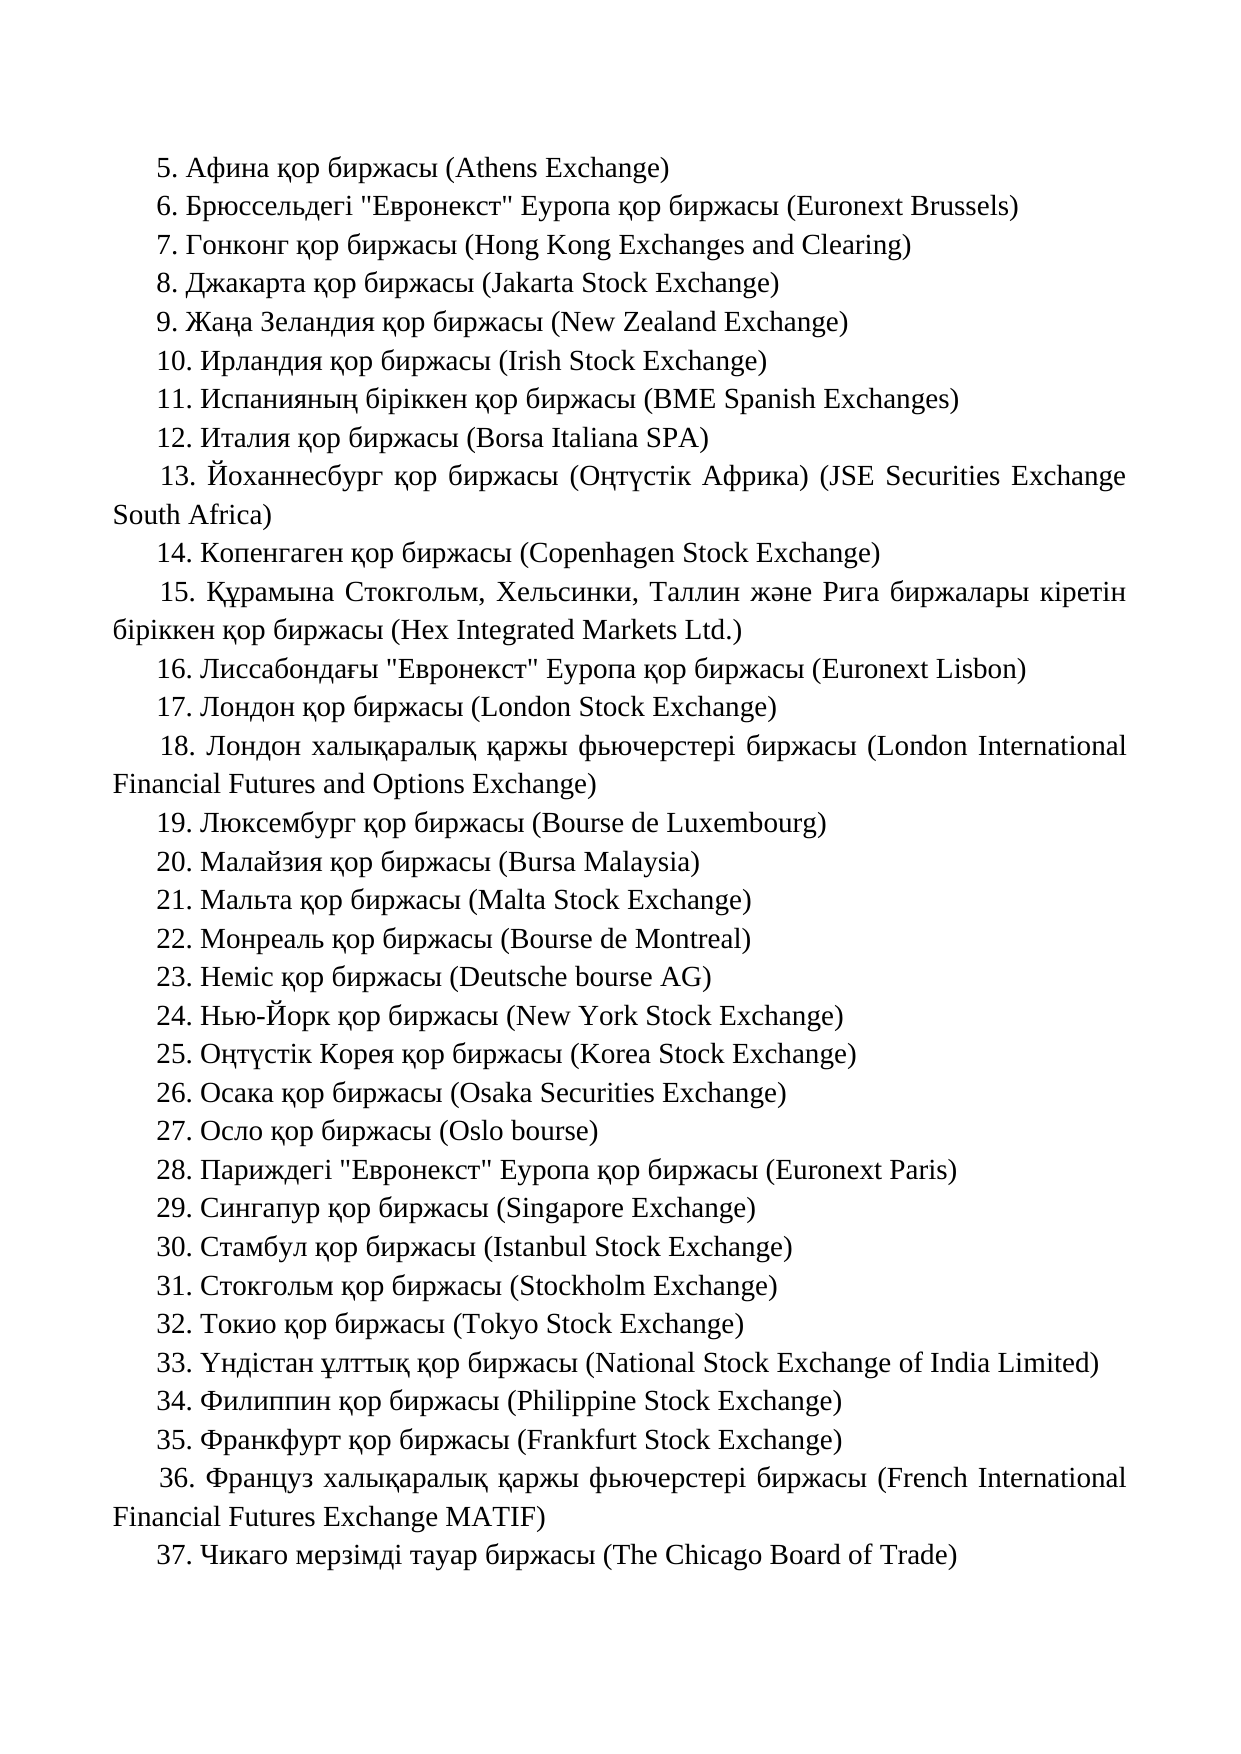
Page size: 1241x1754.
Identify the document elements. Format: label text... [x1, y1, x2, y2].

text 28. Париждегі "Евронекст" Еуропа қор биржасы (Euronext Paris) [112, 1152, 1128, 1186]
text 15. Құрамына Стокгольм, Хельсинки, Таллин және Рига биржалары кіретін біріккен қор биржасы (Hex Integrated Markets Ltd.) [112, 574, 1128, 646]
text 8. Джакарта қор биржасы (Jakarta Stock Exchange) [112, 266, 1128, 299]
text 26. Осака қор биржасы (Osaka Securities Exchange) [112, 1075, 1128, 1108]
text 20. Малайзия қор биржасы (Bursa Malaysia) [112, 844, 1128, 877]
text 18. Лондон халықаралық қаржы фьючерстері биржасы (London International Financial Futures and Options Exchange) [112, 728, 1128, 800]
text 30. Стамбул қор биржасы (Istanbul Stock Exchange) [112, 1229, 1128, 1263]
text 29. Сингапур қор биржасы (Singapore Exchange) [112, 1191, 1128, 1224]
text 23. Неміс қор биржасы (Deutsche bourse AG) [112, 959, 1128, 993]
text 17. Лондон қор биржасы (London Stock Exchange) [112, 689, 1128, 723]
text 27. Осло қор биржасы (Oslo bourse) [112, 1113, 1128, 1147]
text 33. Үндістан ұлттық қор биржасы (National Stock Exchange of India Limited) [112, 1345, 1128, 1378]
text 5. Афина қор биржасы (Athens Exchange) [112, 150, 1128, 183]
text 37. Чикаго мерзімді тауар биржасы (The Chicago Board of Trade) [112, 1537, 1128, 1571]
text 35. Франкфурт қор биржасы (Frankfurt Stock Exchange) [112, 1422, 1128, 1455]
text 12. Италия қор биржасы (Borsa Italiana SPA) [112, 420, 1128, 453]
text 32. Токио қор биржасы (Tokyo Stock Exchange) [112, 1306, 1128, 1340]
text 16. Лиссабондағы "Евронекст" Еуропа қор биржасы (Euronext Lisbon) [112, 651, 1128, 684]
text 9. Жаңа Зеландия қор биржасы (New Zealand Exchange) [112, 304, 1128, 338]
text 34. Филиппин қор биржасы (Philippine Stock Exchange) [112, 1383, 1128, 1417]
text 21. Мальта қор биржасы (Malta Stock Exchange) [112, 882, 1128, 916]
text 25. Оңтүстік Корея қор биржасы (Korea Stock Exchange) [112, 1036, 1128, 1070]
text 13. Йоханнесбург қор биржасы (Оңтүстік Африка) (JSE Securities Exchange South Africa) [112, 458, 1128, 530]
text 22. Монреаль қор биржасы (Bourse de Montreal) [112, 921, 1128, 954]
text 19. Люксембург қор биржасы (Bourse de Luxembourg) [112, 805, 1128, 839]
text 31. Стокгольм қор биржасы (Stockholm Exchange) [112, 1268, 1128, 1301]
text 6. Брюссельдегі "Евронекст" Еуропа қор биржасы (Euronext Brussels) [112, 188, 1128, 222]
text 7. Гонконг қор биржасы (Hong Kong Exchanges and Clearing) [112, 227, 1128, 261]
text 10. Ирландия қор биржасы (Irish Stock Exchange) [112, 343, 1128, 376]
text 14. Копенгаген қор биржасы (Copenhagen Stock Exchange) [112, 535, 1128, 569]
text 24. Нью-Йорк қор биржасы (New York Stock Exchange) [112, 998, 1128, 1031]
text 36. Француз халықаралық қаржы фьючерстері биржасы (French International Financial Futures Exchange MATIF) [112, 1460, 1128, 1532]
text 11. Испанияның біріккен қор биржасы (ВМЕ Spanish Exchanges) [112, 381, 1128, 415]
